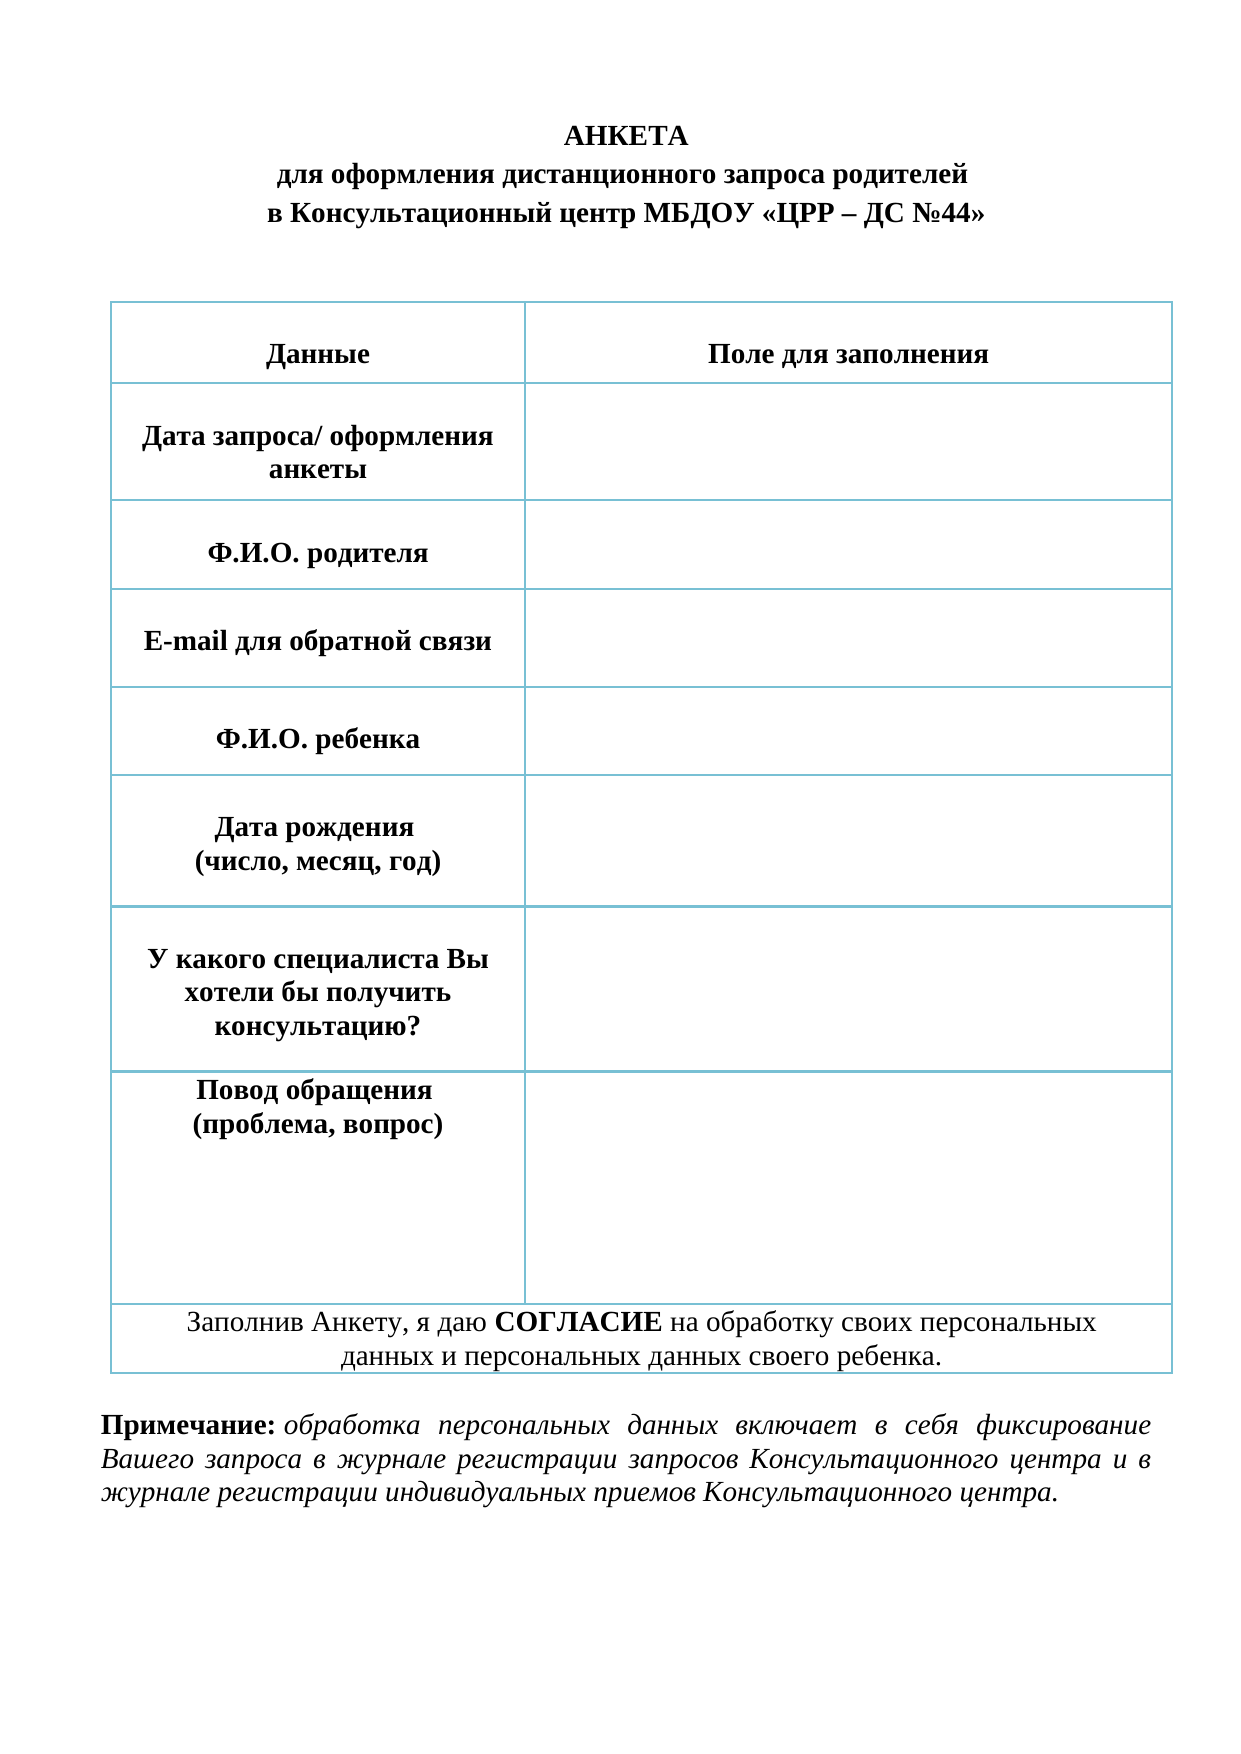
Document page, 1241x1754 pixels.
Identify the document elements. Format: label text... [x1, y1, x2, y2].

table_cell [526, 501, 536, 588]
table_cell [526, 590, 1171, 686]
text для оформления дистанционного запроса родителей в Консультационный центр МБДОУ «ЦРР – ДС №44» [101, 157, 1152, 229]
table_cell [1161, 384, 1171, 499]
table_cell [526, 1073, 536, 1302]
text АНКЕТА [101, 118, 1152, 152]
table_cell [526, 908, 1171, 1070]
table_cell [526, 384, 536, 499]
table_cell [526, 776, 1171, 905]
table_cell [1161, 1073, 1171, 1302]
table_cell [526, 688, 536, 774]
table_cell Повод обращения (проблема, вопрос) [112, 1073, 524, 1302]
table_cell Дата запроса/ оформления анкеты [112, 384, 524, 499]
table_cell Ф.И.О. родителя [112, 501, 524, 588]
table_cell [1161, 501, 1171, 588]
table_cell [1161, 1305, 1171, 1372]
table_header Данные [112, 303, 524, 382]
table_cell [1161, 688, 1171, 774]
table_cell Ф.И.О. ребенка [112, 688, 524, 774]
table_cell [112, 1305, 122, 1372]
text Примечание: обработка персональных данных включает в себя фиксирование Вашего запроса в журнале регистрации запросов Консультационного центра и в журнале регистрации индивидуальных приемов Консультационного центра. [101, 1407, 1152, 1508]
